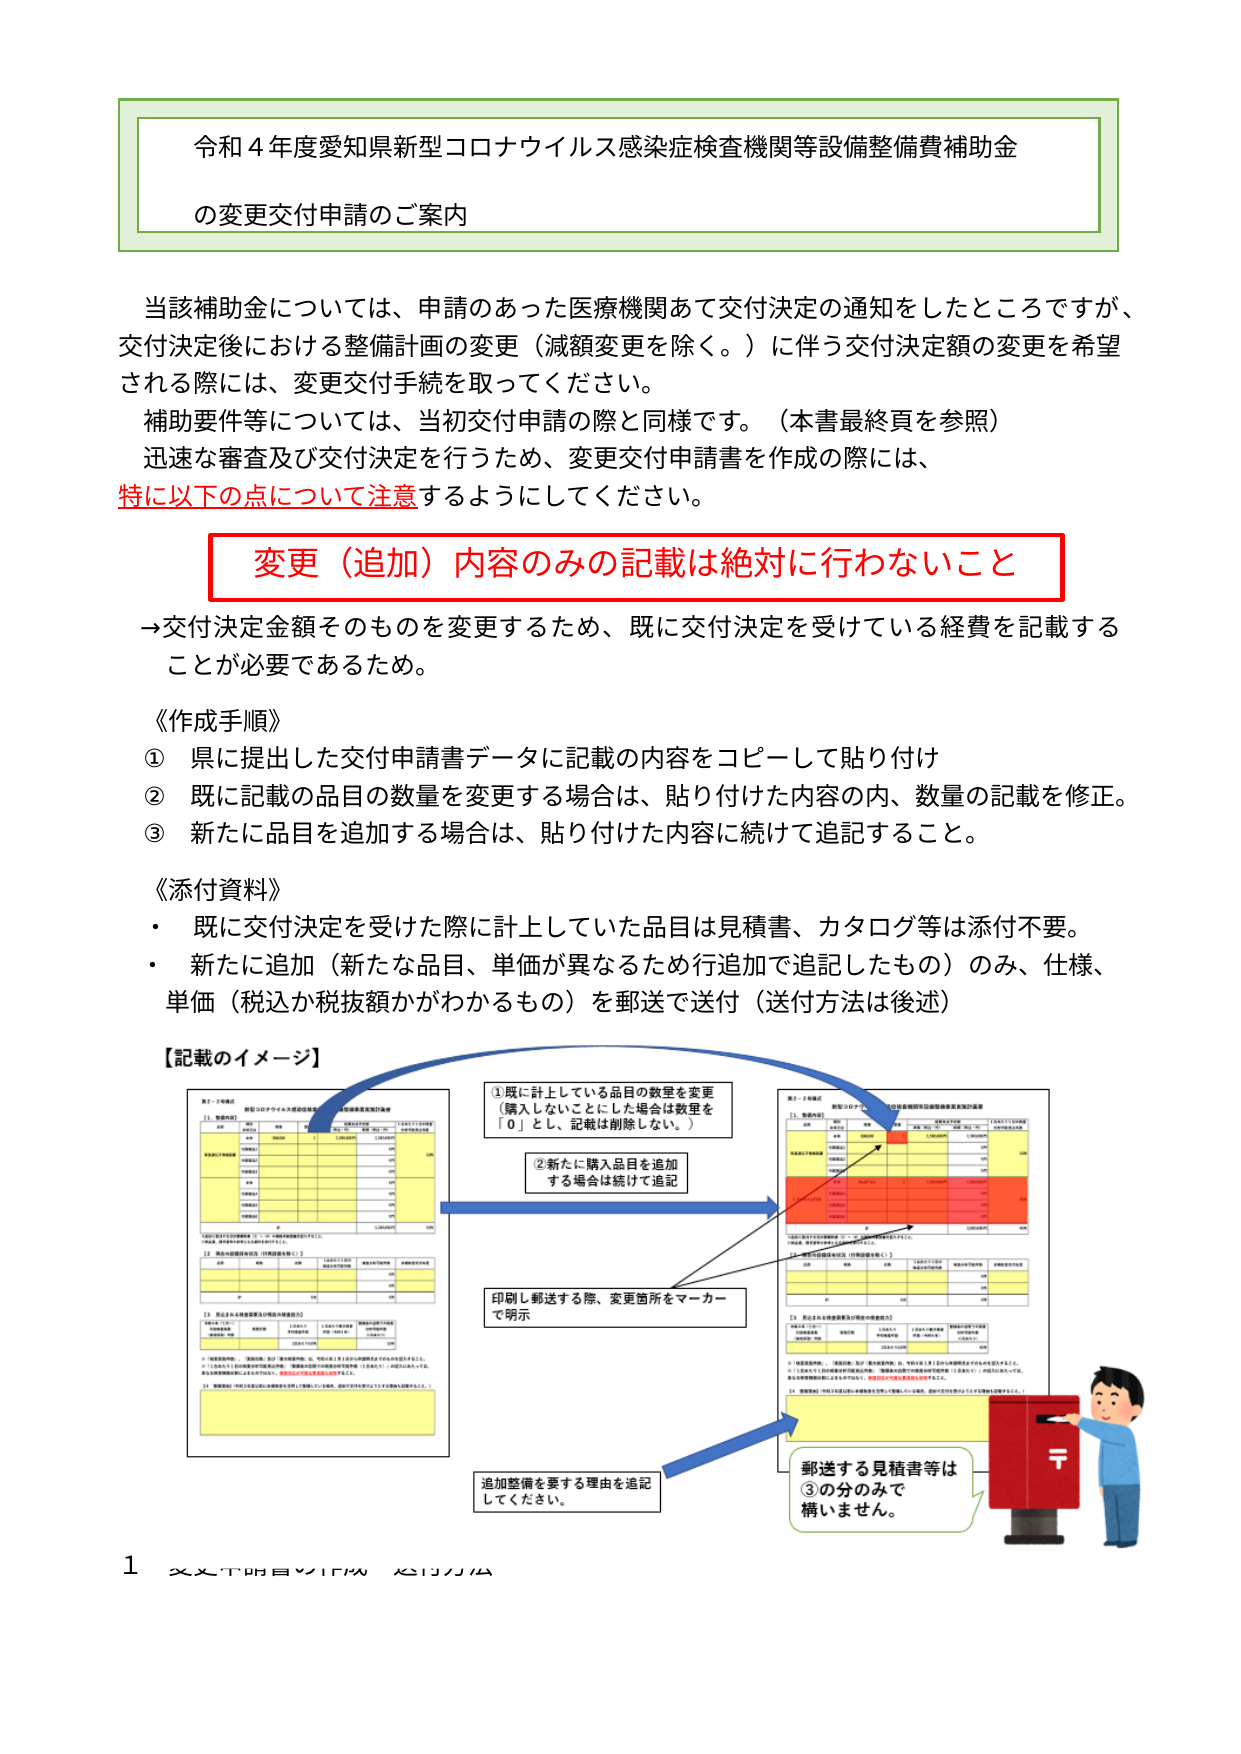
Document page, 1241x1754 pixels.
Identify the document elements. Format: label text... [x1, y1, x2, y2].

text ② 既に記載の品目の数量を変更する場合は、貼り付けた内容の内、数量の記載を修正。 [118, 776, 1122, 813]
text １ 変更申請書の作成・送付方法 [118, 1544, 1122, 1582]
text 《作成手順》 [118, 701, 1122, 738]
picture [154, 1037, 1146, 1561]
text 迅速な審査及び交付決定を行うため、変更交付申請書を作成の際には、 [118, 438, 1122, 476]
text ・ 新たに追加（新たな品目、単価が異なるため行追加で追記したもの）のみ、仕様、 単価（税込か税抜額かがわかるもの）を郵送で送付（送付方法は後述） [140, 944, 1122, 1019]
text ① 県に提出した交付申請書データに記載の内容をコピーして貼り付け [118, 738, 1122, 776]
text ③ 新たに品目を追加する場合は、貼り付けた内容に続けて追記すること。 [118, 813, 1122, 851]
text 《添付資料》 [118, 869, 1122, 907]
text の変更交付申請のご案内 [139, 194, 1098, 231]
text →交付決定金額そのものを変更するため、既に交付決定を受けている経費を記載する ことが必要であるため。 [140, 607, 1122, 682]
text 補助要件等については、当初交付申請の際と同様です。（本書最終頁を参照） [118, 401, 1122, 438]
text 当該補助金については、申請のあった医療機関あて交付決定の通知をしたところですが、交付決定後における整備計画の変更（減額変更を除く。）に伴う交付決定額の変更を希望される際には、変更交付手続を取ってください。 [118, 288, 1122, 401]
text 令和４年度愛知県新型コロナウイルス感染症検査機関等設備整備費補助金 [139, 127, 1098, 164]
text ・ 既に交付決定を受けた際に計上していた品目は見積書、カタログ等は添付不要。 [118, 907, 1122, 944]
text 特に以下の点について注意するようにしてください。 [118, 476, 1122, 513]
